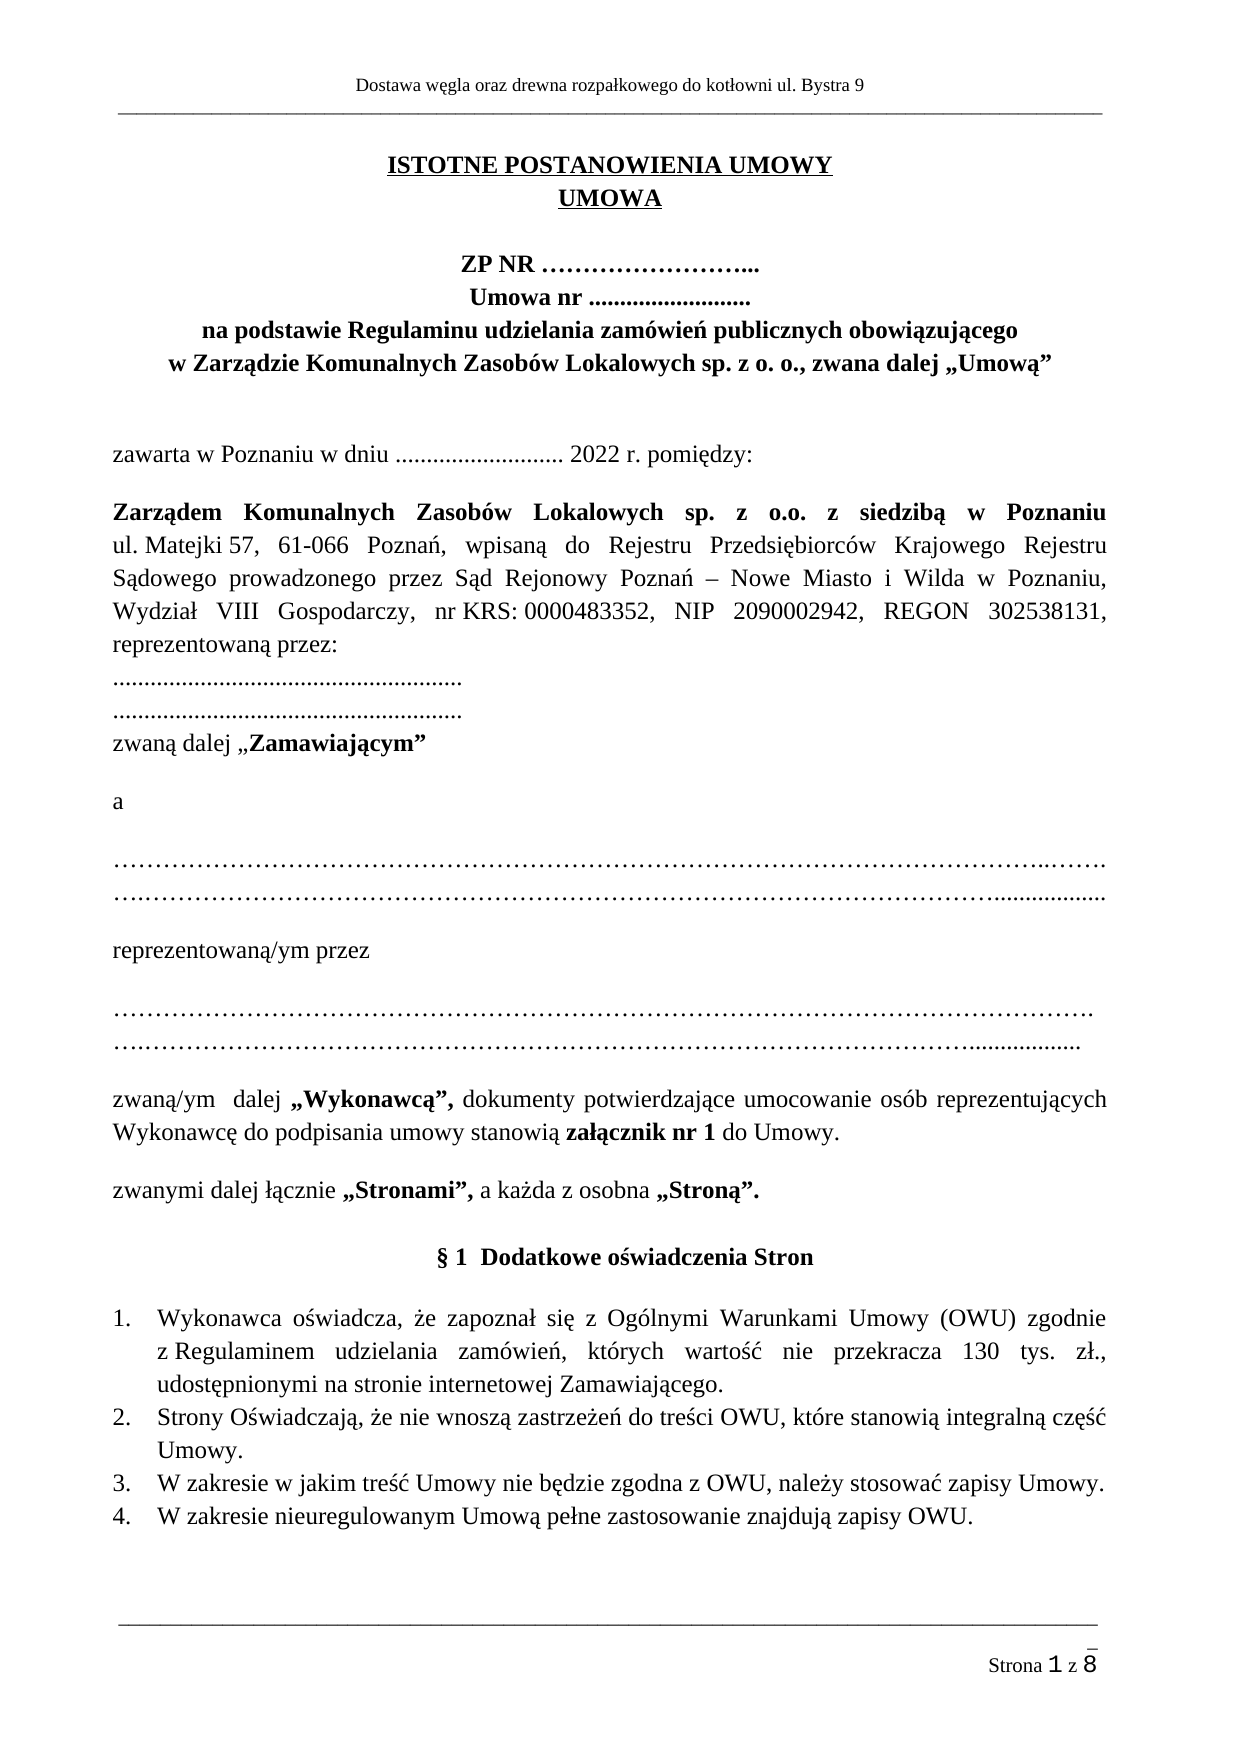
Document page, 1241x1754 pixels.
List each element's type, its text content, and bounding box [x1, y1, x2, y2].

text ZP NR ……………………... [112, 249, 1107, 278]
text zwaną dalej „Zamawiającym” [112, 728, 1107, 757]
text a [112, 786, 1107, 815]
text zwaną/ym dalej „Wykonawcą”, dokumenty potwierdzające umocowanie osób reprezentujących Wykonawcę do podpisania umowy stanowią załącznik nr 1 do Umowy. [112, 1084, 1107, 1146]
list Dodatkowe oświadczenia Stron [112, 1242, 1107, 1270]
text zwanymi dalej łącznie „Stronami”, a każda z osobna „Stroną”. [112, 1176, 1107, 1204]
text Zarządem Komunalnych Zasobów Lokalowych sp. z o.o. z siedzibą w Poznaniu ul. Matejki 57, 61-066 Poznań, wpisaną do Rejestru Przedsiębiorców Krajowego Rejestru Sądowego prowadzonego przez Sąd Rejonowy Poznań – Nowe Miasto i Wilda w Poznaniu, Wydział VIII Gospodarczy, nr KRS: 0000483352, NIP 2090002942, REGON 302538131, reprezentowaną przez: [112, 497, 1107, 658]
text zawarta w Poznaniu w dniu ........................... 2022 r. pomiędzy: [112, 439, 1107, 468]
list Wykonawca oświadcza, że zapoznał się z Ogólnymi Warunkami Umowy (OWU) zgodnie z Regulaminem udzielania zamówień, których wartość nie przekracza 130 tys. zł., udostępnionymi na stronie internetowej Zamawiającego. [112, 1303, 1107, 1398]
title UMOWA [112, 183, 1107, 212]
text na podstawie Regulaminu udzielania zamówień publicznych obowiązującego [112, 315, 1107, 344]
text ........................................................ [112, 695, 1107, 724]
text Umowa nr .......................... [112, 282, 1107, 311]
text w Zarządzie Komunalnych Zasobów Lokalowych sp. z o. o., zwana dalej „Umową” [112, 348, 1107, 377]
text …………………………………………………………………………………………………..…….….………………………………………………………………………………………….................. [112, 844, 1107, 906]
text reprezentowaną/ym przez [112, 935, 1107, 964]
list W zakresie nieuregulowanym Umową pełne zastosowanie znajdują zapisy OWU. [112, 1501, 1107, 1530]
text ........................................................ [112, 662, 1107, 691]
text ISTOTNE POSTANOWIENIA UMOWY [112, 150, 1107, 179]
list W zakresie w jakim treść Umowy nie będzie zgodna z OWU, należy stosować zapisy Umowy. [112, 1468, 1107, 1497]
text ……………………………………………………………………………………………………….….……………………………………………………………………………………….................. [112, 993, 1107, 1055]
list Strony Oświadczają, że nie wnoszą zastrzeżeń do treści OWU, które stanowią integralną część Umowy. [112, 1402, 1107, 1464]
